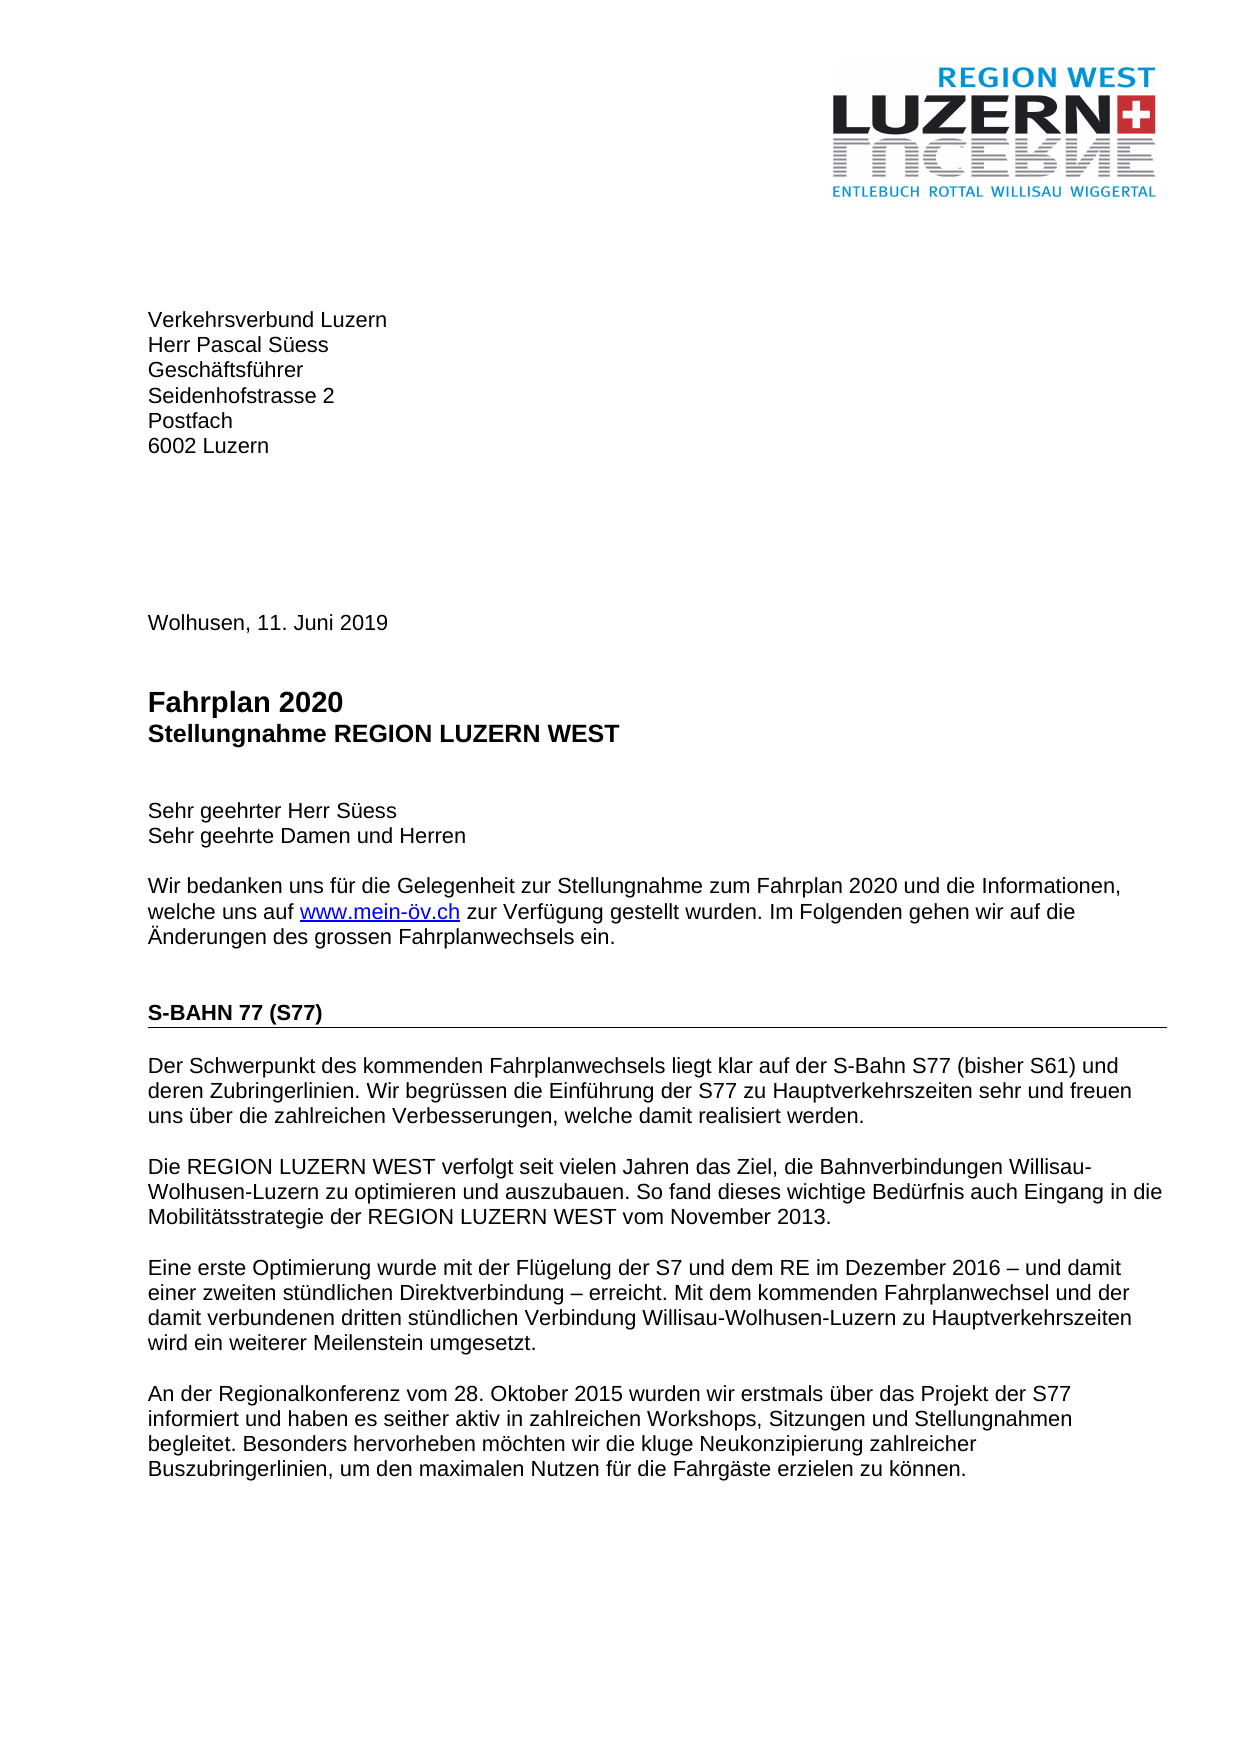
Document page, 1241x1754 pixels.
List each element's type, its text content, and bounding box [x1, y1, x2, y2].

text Sehr geehrte Damen und Herren [148, 823, 1167, 848]
text Fahrplan 2020 [148, 685, 1167, 718]
text Wolhusen, 11. Juni 2019 [148, 609, 1167, 634]
text Herr Pascal Süess [148, 332, 1167, 357]
text Der Schwerpunkt des kommenden Fahrplanwechsels liegt klar auf der S-Bahn S77 (bisher S61) und deren Zubringerlinien. Wir begrüssen die Einführung der S77 zu Hauptverkehrszeiten sehr und freuen uns über die zahlreichen Verbesserungen, welche damit realisiert werden. [148, 1053, 1167, 1128]
text S-BAHN 77 (S77) [148, 999, 1167, 1027]
text Seidenhofstrasse 2 [148, 382, 1167, 408]
text Die REGION LUZERN WEST verfolgt seit vielen Jahren das Ziel, die Bahnverbindungen Willisau-Wolhusen-Luzern zu optimieren und auszubauen. So fand dieses wichtige Bedürfnis auch Eingang in die Mobilitätsstrategie der REGION LUZERN WEST vom November 2013. [148, 1154, 1167, 1229]
text Stellungnahme REGION LUZERN WEST [148, 718, 1167, 747]
text Wir bedanken uns für die Gelegenheit zur Stellungnahme zum Fahrplan 2020 und die Informationen, welche uns auf www.mein-öv.ch zur Verfügung gestellt wurden. Im Folgenden gehen wir auf die Änderungen des grossen Fahrplanwechsels ein. [148, 873, 1167, 949]
text Geschäftsführer [148, 357, 1167, 382]
text Postfach [148, 408, 1167, 433]
text An der Regionalkonferenz vom 28. Oktober 2015 wurden wir erstmals über das Projekt der S77 informiert und haben es seither aktiv in zahlreichen Workshops, Sitzungen und Stellungnahmen begleitet. Besonders hervorheben möchten wir die kluge Neukonzipierung zahlreicher Buszubringerlinien, um den maximalen Nutzen für die Fahrgäste erzielen zu können. [148, 1381, 1167, 1481]
text Sehr geehrter Herr Süess [148, 798, 1167, 823]
text 6002 Luzern [148, 433, 1167, 458]
text Eine erste Optimierung wurde mit der Flügelung der S7 und dem RE im Dezember 2016 – und damit einer zweiten stündlichen Direktverbindung – erreicht. Mit dem kommenden Fahrplanwechsel und der damit verbundenen dritten stündlichen Verbindung Willisau-Wolhusen-Luzern zu Hauptverkehrszeiten wird ein weiterer Meilenstein umgesetzt. [148, 1254, 1167, 1355]
picture [832, 61, 1157, 203]
text Verkehrsverbund Luzern [148, 307, 1167, 332]
